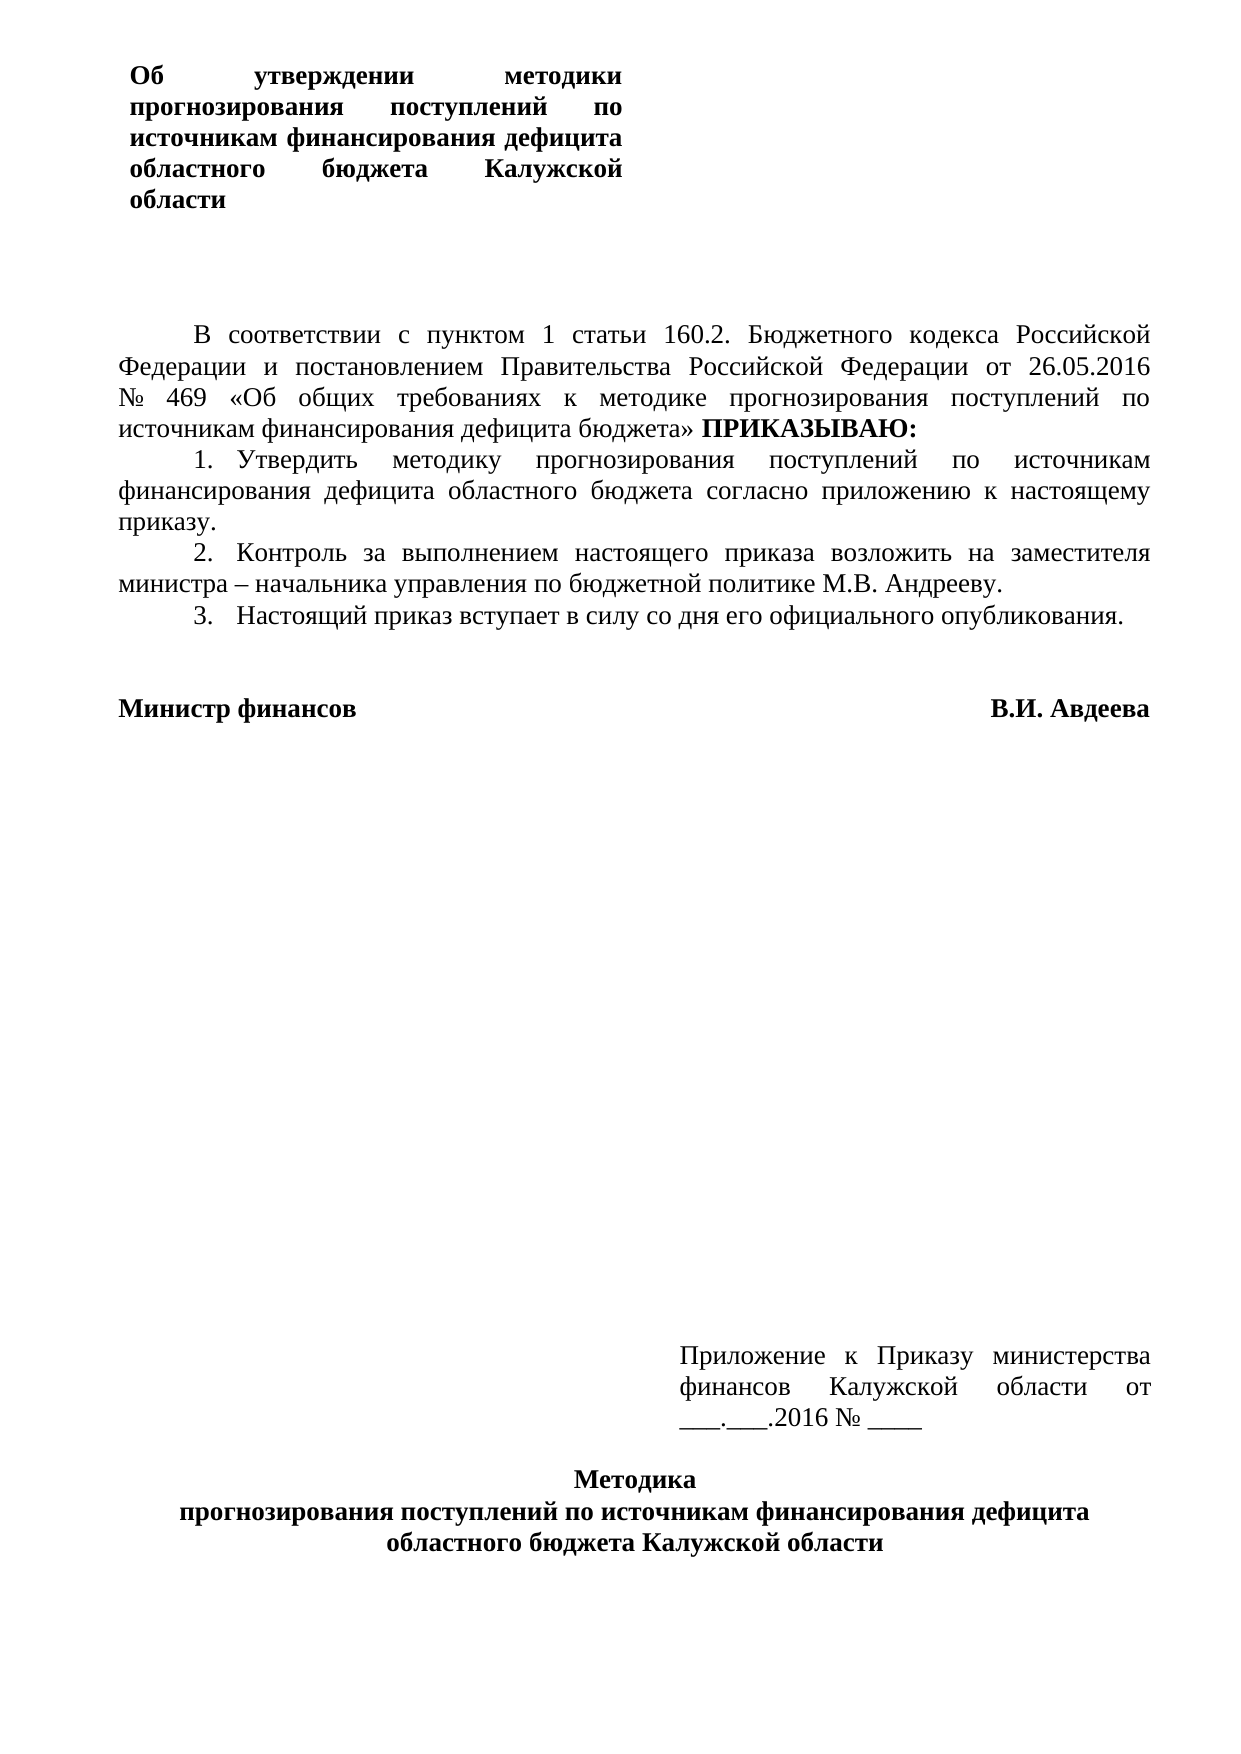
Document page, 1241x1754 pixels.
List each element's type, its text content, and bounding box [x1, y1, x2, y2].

title Приложение к Приказу министерства финансов Калужской области от ___.___.2016 № ____ [679, 1339, 1152, 1432]
title прогнозирования поступлений по источникам финансирования дефицита областного бюджета Калужской области [118, 1495, 1152, 1557]
list Настоящий приказ вступает в силу со дня его официального опубликования. [118, 599, 1152, 630]
title Методика [118, 1464, 1152, 1495]
subtitle Министр финансов В.И. Авдеева [118, 692, 1152, 723]
list Контроль за выполнением настоящего приказа возложить на заместителя министра – начальника управления по бюджетной политике М.В. Андрееву. [118, 536, 1152, 599]
table_header Об утверждении методики прогнозирования поступлений по источникам финансирования дефицита областного бюджета Калужской области [109, 59, 634, 263]
title Утвердить методику прогнозирования поступлений по источникам финансирования дефицита областного бюджета согласно приложению к настоящему приказу. [118, 443, 1152, 536]
title В соответствии с пунктом 1 статьи 160.2. Бюджетного кодекса Российской Федерации и постановлением Правительства Российской Федерации от 26.05.2016 № 469 «Об общих требованиях к методике прогнозирования поступлений по источникам финансирования дефицита бюджета» ПРИКАЗЫВАЮ: [118, 318, 1152, 443]
